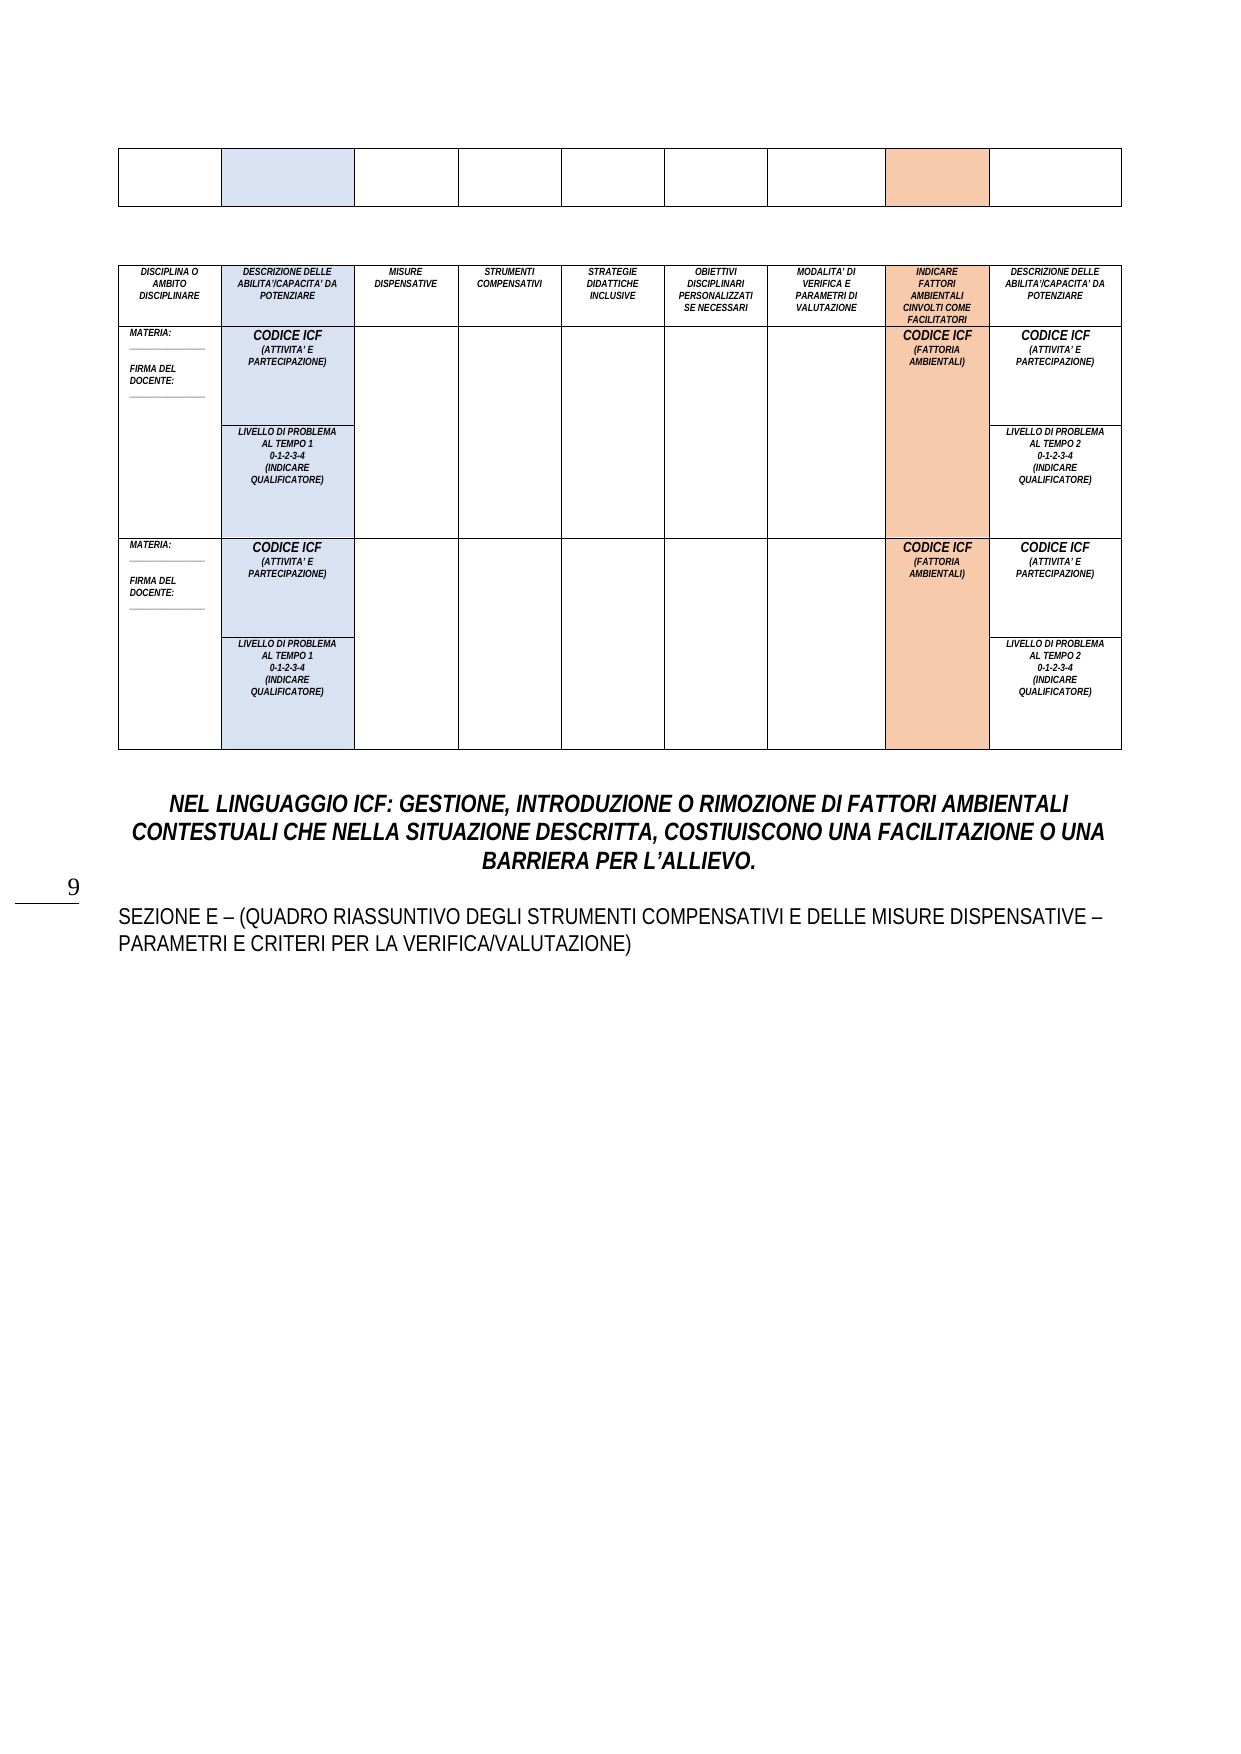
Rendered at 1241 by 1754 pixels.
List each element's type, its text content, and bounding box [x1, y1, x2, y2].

table_header INDICARE FATTORI AMBIENTALI CINVOLTI COME FACILITATORI [886, 266, 989, 326]
table_cell LIVELLO DI PROBLEMA AL TEMPO 2 0-1-2-3-4 (INDICARE QUALIFICATORE) [990, 426, 1121, 537]
table_cell CODICE ICF (FATTORIA AMBIENTALI) [886, 539, 989, 749]
table_header MISURE DISPENSATIVE [355, 266, 458, 326]
table_cell [768, 539, 885, 749]
table_header OBIETTIVI DISCIPLINARI PERSONALIZZATI SE NECESSARI [665, 266, 767, 326]
table_cell [665, 539, 767, 749]
text NEL LINGUAGGIO ICF: GESTIONE, INTRODUZIONE O RIMOZIONE DI FATTORI AMBIENTALI CONTESTUALI CHE NELLA SITUAZIONE DESCRITTA, COSTIUISCONO UNA FACILITAZIONE O UNA BARRIERA PER L’ALLIEVO. [118, 789, 1122, 875]
table_header DISCIPLINA O AMBITO DISCIPLINARE [119, 266, 221, 326]
table_cell LIVELLO DI PROBLEMA AL TEMPO 2 0-1-2-3-4 (INDICARE QUALIFICATORE) [990, 638, 1121, 749]
table_cell LIVELLO DI PROBLEMA AL TEMPO 1 0-1-2-3-4 (INDICARE QUALIFICATORE) [222, 638, 354, 749]
table_cell [562, 539, 664, 749]
table_header MODALITA’ DI VERIFICA E PARAMETRI DI VALUTAZIONE [768, 266, 885, 326]
table_cell [355, 539, 458, 749]
table_cell MATERIA: ________________ FIRMA DEL DOCENTE: ________________ [119, 327, 221, 537]
table_cell [665, 327, 767, 537]
table_cell CODICE ICF (ATTIVITA’ E PARTECIPAZIONE) [990, 327, 1121, 425]
table_cell CODICE ICF (FATTORIA AMBIENTALI) [886, 327, 989, 537]
table_header DESCRIZIONE DELLE ABILITA’/CAPACITA’ DA POTENZIARE [990, 266, 1121, 326]
table_header DESCRIZIONE DELLE ABILITA’/CAPACITA’ DA POTENZIARE [222, 266, 354, 326]
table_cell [990, 149, 1121, 206]
table_cell [562, 327, 664, 537]
table_cell [768, 327, 885, 537]
table_cell [355, 327, 458, 537]
table_header STRUMENTI COMPENSATIVI [459, 266, 561, 326]
table_cell [459, 327, 561, 537]
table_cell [222, 149, 354, 206]
table_cell [459, 539, 561, 749]
text SEZIONE E – (QUADRO RIASSUNTIVO DEGLI STRUMENTI COMPENSATIVI E DELLE MISURE DISPENSATIVE – PARAMETRI E CRITERI PER LA VERIFICA/VALUTAZIONE) [118, 903, 1122, 956]
table_cell LIVELLO DI PROBLEMA AL TEMPO 1 0-1-2-3-4 (INDICARE QUALIFICATORE) [222, 426, 354, 537]
table_cell MATERIA: ________________ FIRMA DEL DOCENTE: ________________ [119, 539, 221, 749]
table_cell CODICE ICF (ATTIVITA’ E PARTECIPAZIONE) [222, 539, 354, 637]
table_cell CODICE ICF (ATTIVITA’ E PARTECIPAZIONE) [222, 327, 354, 425]
table_cell CODICE ICF (ATTIVITA’ E PARTECIPAZIONE) [990, 539, 1121, 637]
table_header STRATEGIE DIDATTICHE INCLUSIVE [562, 266, 664, 326]
